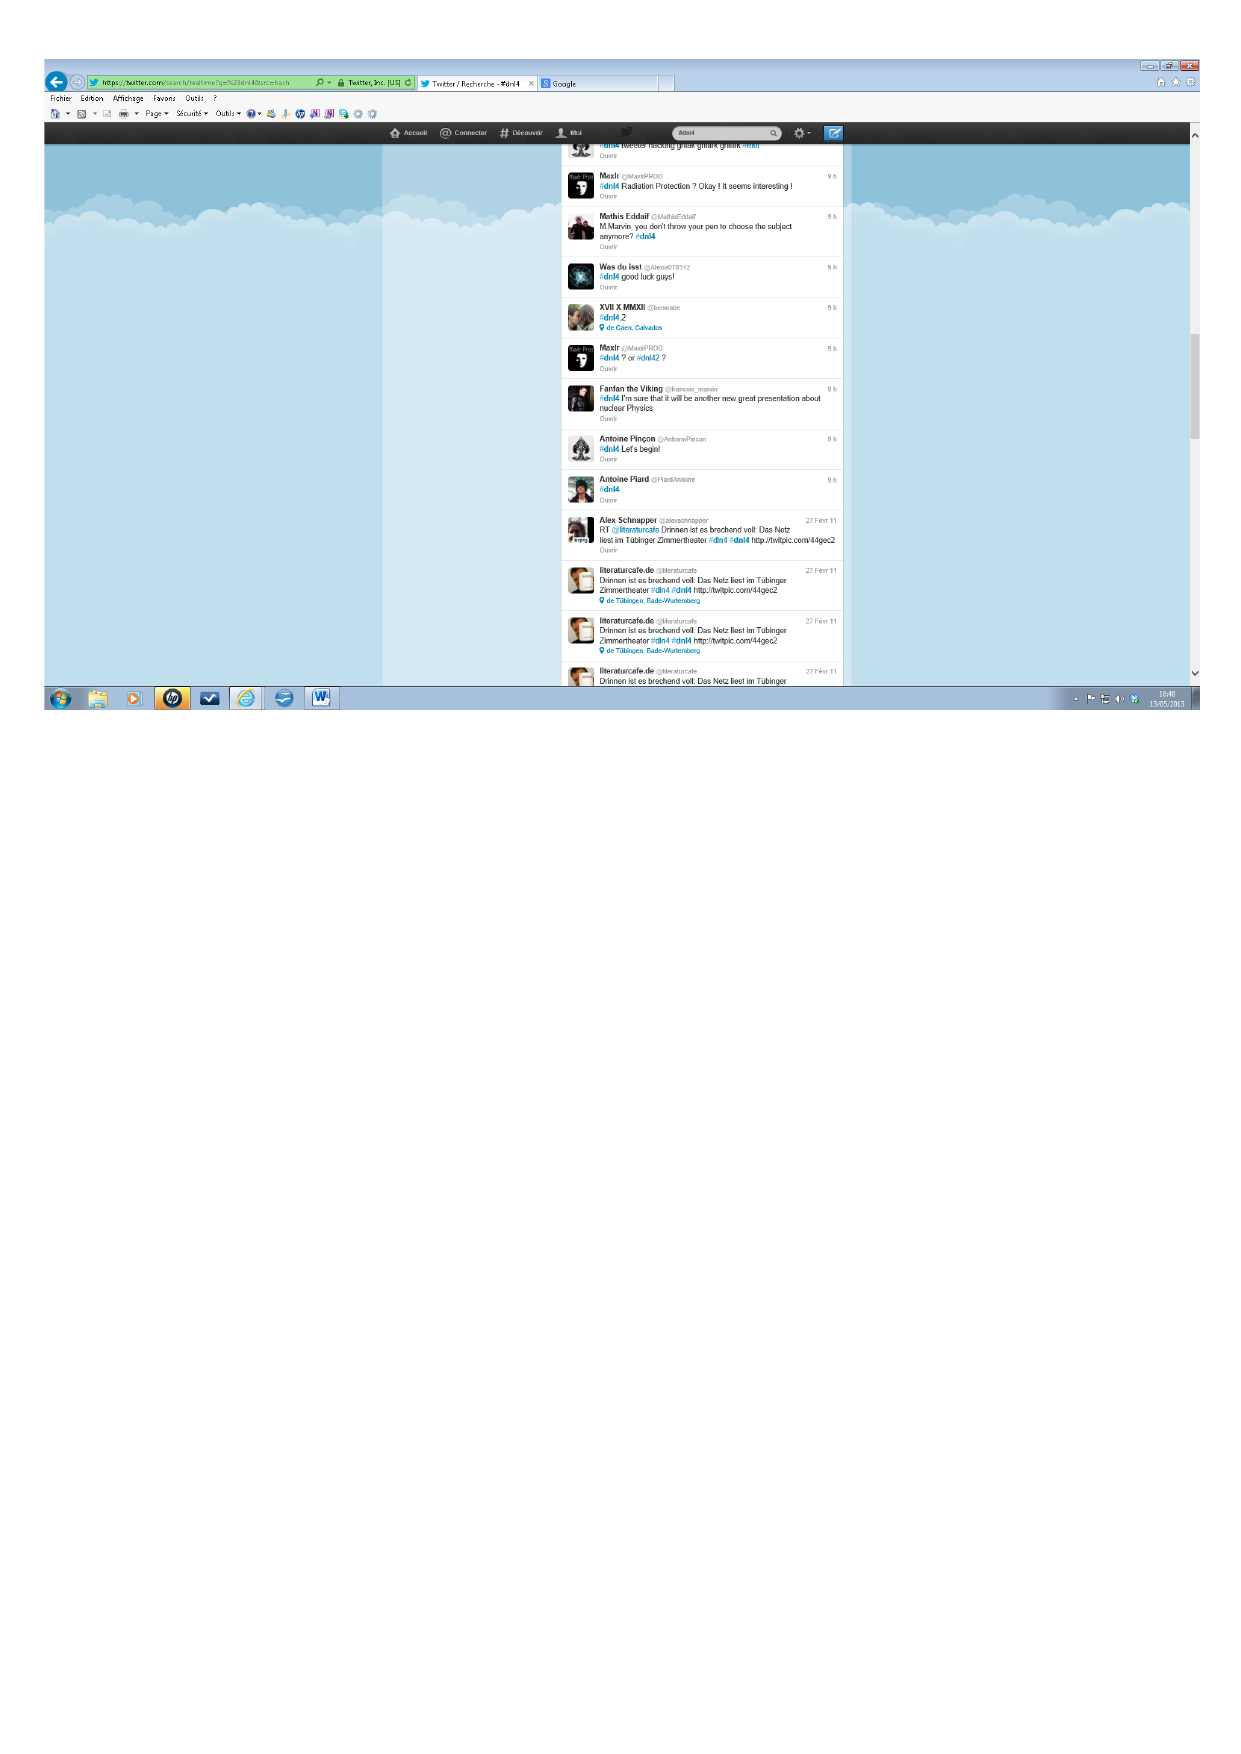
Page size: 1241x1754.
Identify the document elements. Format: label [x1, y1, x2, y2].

picture [44, 59, 1200, 710]
